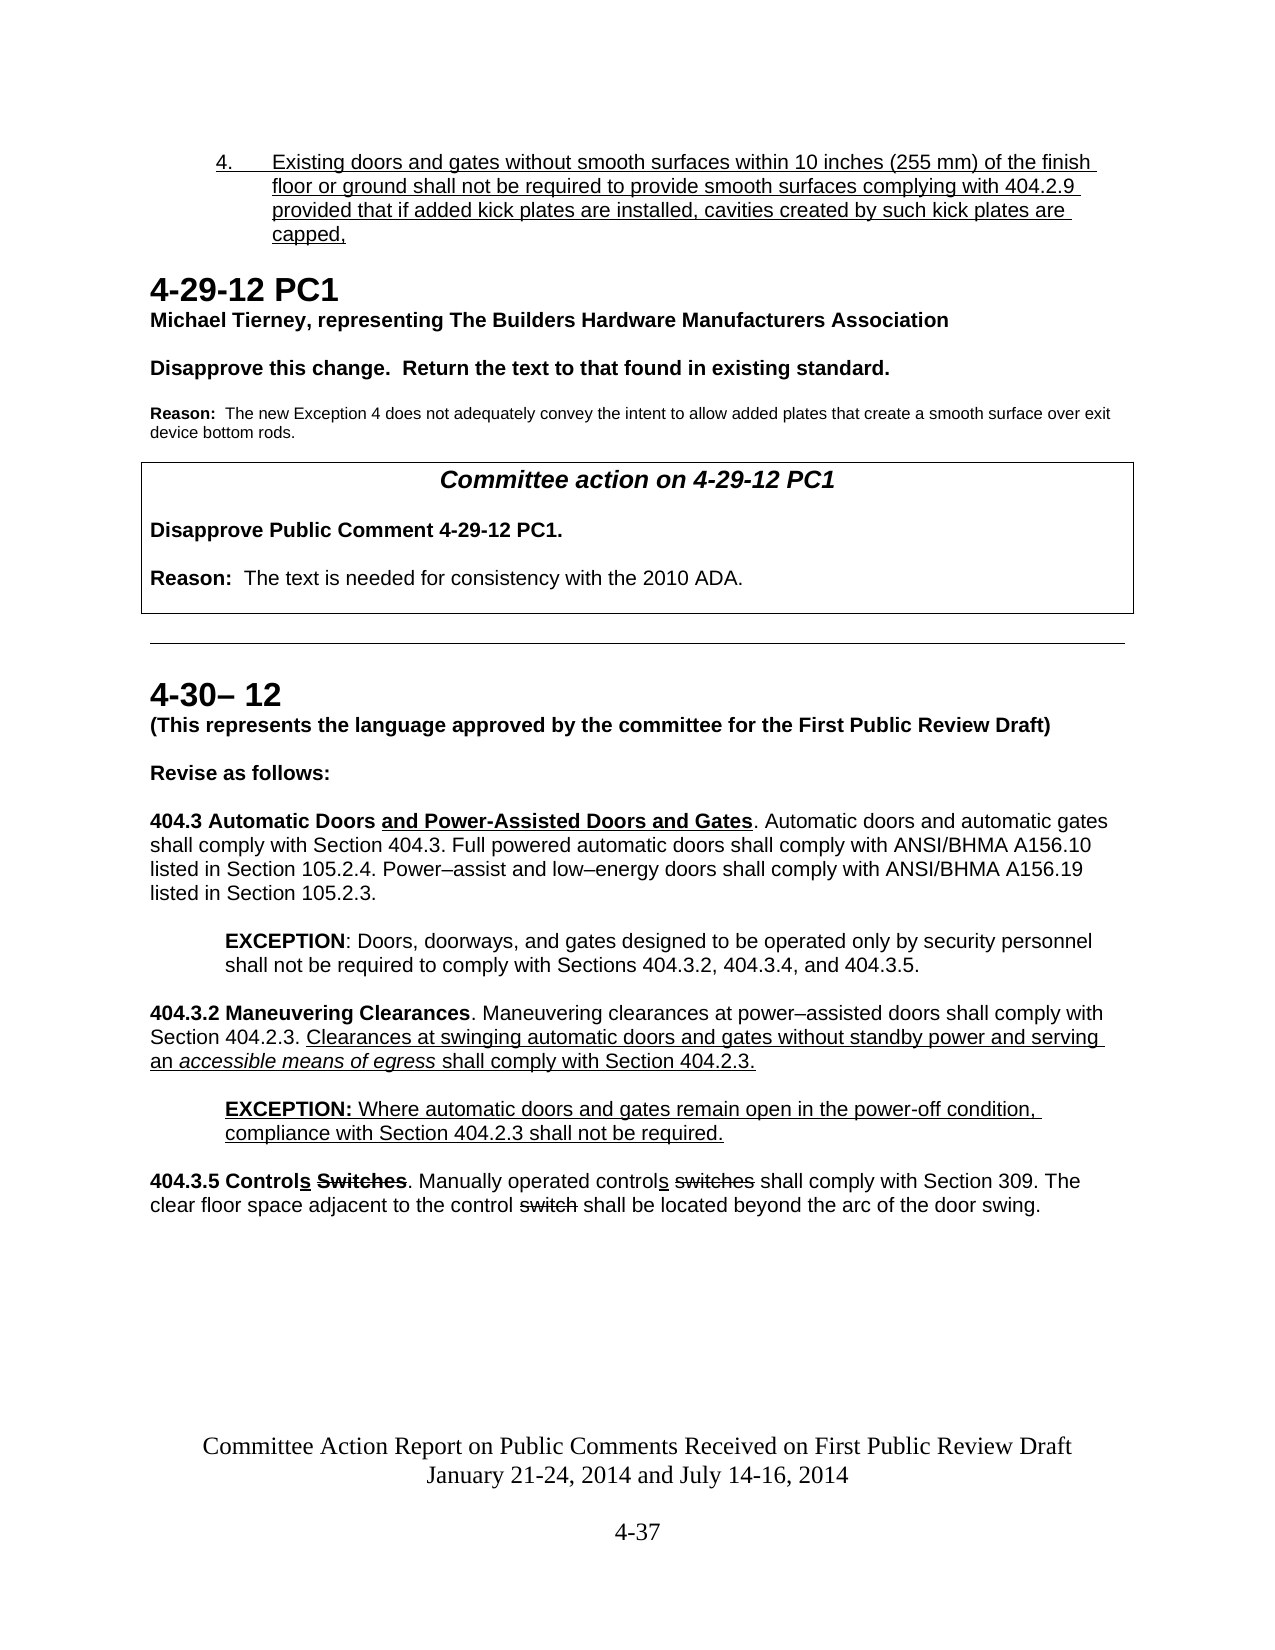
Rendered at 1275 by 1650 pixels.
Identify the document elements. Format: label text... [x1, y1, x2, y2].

text Disapprove Public Comment 4-29-12 PC1. [150, 517, 1125, 541]
text EXCEPTION: Where automatic doors and gates remain open in the power-off condition, compliance with Section 404.2.3 shall not be required. [225, 1097, 1125, 1144]
text 404.3.2 Maneuvering Clearances. Maneuvering clearances at power–assisted doors shall comply with Section 404.2.3. Clearances at swinging automatic doors and gates without standby power and serving an accessible means of egress shall comply with Section 404.2.3. [150, 1001, 1125, 1073]
text Committee action on 4-29-12 PC1 [142, 463, 1133, 493]
text (This represents the language approved by the committee for the First Public Review Draft) [150, 713, 1125, 737]
text Revise as follows: [150, 761, 1125, 785]
text Reason: The text is needed for consistency with the 2010 ADA. [150, 565, 1125, 589]
text 404.3.5 Controls Switches. Manually operated controls switches shall comply with Section 309. The clear floor space adjacent to the control switch shall be located beyond the arc of the door swing. [150, 1168, 1125, 1216]
text Disapprove this change. Return the text to that found in existing standard. [150, 356, 1125, 380]
text 4-30– 12 [150, 675, 1125, 713]
text 404.3 Automatic Doors and Power-Assisted Doors and Gates. Automatic doors and automatic gates shall comply with Section 404.3. Full powered automatic doors shall comply with ANSI/BHMA A156.10 listed in Section 105.2.4. Power–assist and low–energy doors shall comply with ANSI/BHMA A156.19 listed in Section 105.2.3. [150, 809, 1125, 905]
text EXCEPTION: Doors, doorways, and gates designed to be operated only by security personnel shall not be required to comply with Sections 404.3.2, 404.3.4, and 404.3.5. [225, 929, 1125, 977]
text Michael Tierney, representing The Builders Hardware Manufacturers Association [150, 308, 1125, 332]
text Reason: The new Exception 4 does not adequately convey the intent to allow added plates that create a smooth surface over exit device bottom rods. [150, 404, 1125, 442]
text 4-29-12 PC1 [150, 270, 1125, 308]
text 4. Existing doors and gates without smooth surfaces within 10 inches (255 mm) of the finish floor or ground shall not be required to provide smooth surfaces complying with 404.2.9 provided that if added kick plates are installed, cavities created by such kick plates are capped, [216, 150, 1125, 246]
